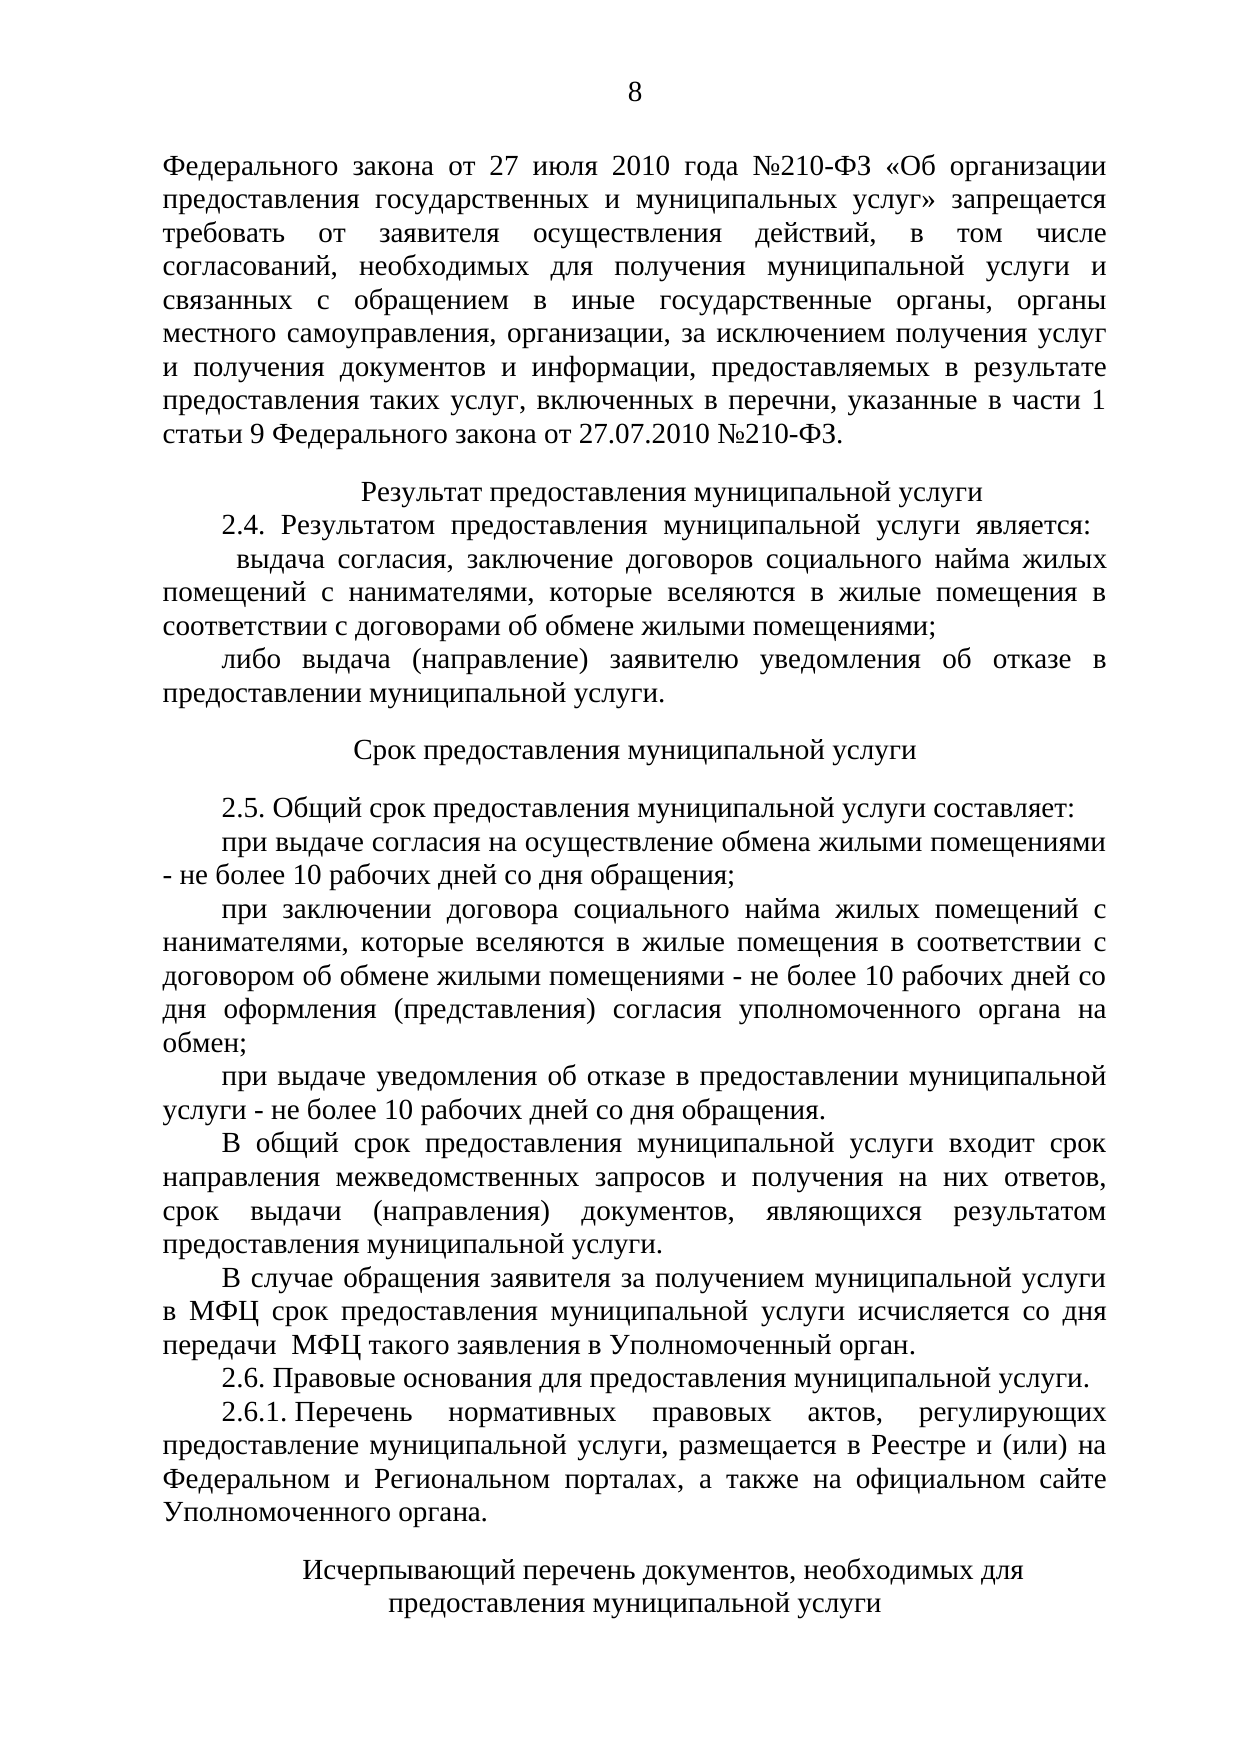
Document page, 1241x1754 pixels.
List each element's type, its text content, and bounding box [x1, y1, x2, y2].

text либо выдача (направление) заявителю уведомления об отказе в предоставлении муниципальной услуги. [162, 641, 1107, 708]
text при заключении договора социального найма жилых помещений с нанимателями, которые вселяются в жилые помещения в соответствии с договором об обмене жилыми помещениями - не более 10 рабочих дней со дня оформления (представления) согласия уполномоченного органа на обмен; [162, 891, 1107, 1058]
text В общий срок предоставления муниципальной услуги входит срок направления межведомственных запросов и получения на них ответов, срок выдачи (направления) документов, являющихся результатом предоставления муниципальной услуги. [162, 1126, 1107, 1260]
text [162, 148, 1107, 449]
text 2.4. Результатом предоставления муниципальной услуги является: выдача согласия, заключение договоров социального найма жилых помещений с нанимателями, которые вселяются в жилые помещения в соответствии с договорами об обмене жилыми помещениями; [162, 507, 1107, 641]
text Исчерпывающий перечень документов, необходимых для предоставления муниципальной услуги [162, 1552, 1107, 1619]
text Результат предоставления муниципальной услуги [162, 474, 1107, 507]
text 2.6.1. Перечень нормативных правовых актов, регулирующих предоставление муниципальной услуги, размещается в Реестре и (или) на Федеральном и Региональном порталах, а также на официальном сайте Уполномоченного органа. [162, 1394, 1107, 1528]
text при выдаче уведомления об отказе в предоставлении муниципальной услуги - не более 10 рабочих дней со дня обращения. [162, 1058, 1107, 1126]
text Срок предоставления муниципальной услуги [162, 732, 1107, 766]
text 2.6. Правовые основания для предоставления муниципальной услуги. [162, 1360, 1107, 1394]
text В случае обращения заявителя за получением муниципальной услуги в МФЦ срок предоставления муниципальной услуги исчисляется со дня передачи МФЦ такого заявления в Уполномоченный орган. [162, 1260, 1107, 1360]
text при выдаче согласия на осуществление обмена жилыми помещениями - не более 10 рабочих дней со дня обращения; [162, 824, 1107, 891]
text 2.5. Общий срок предоставления муниципальной услуги составляет: [162, 790, 1107, 824]
